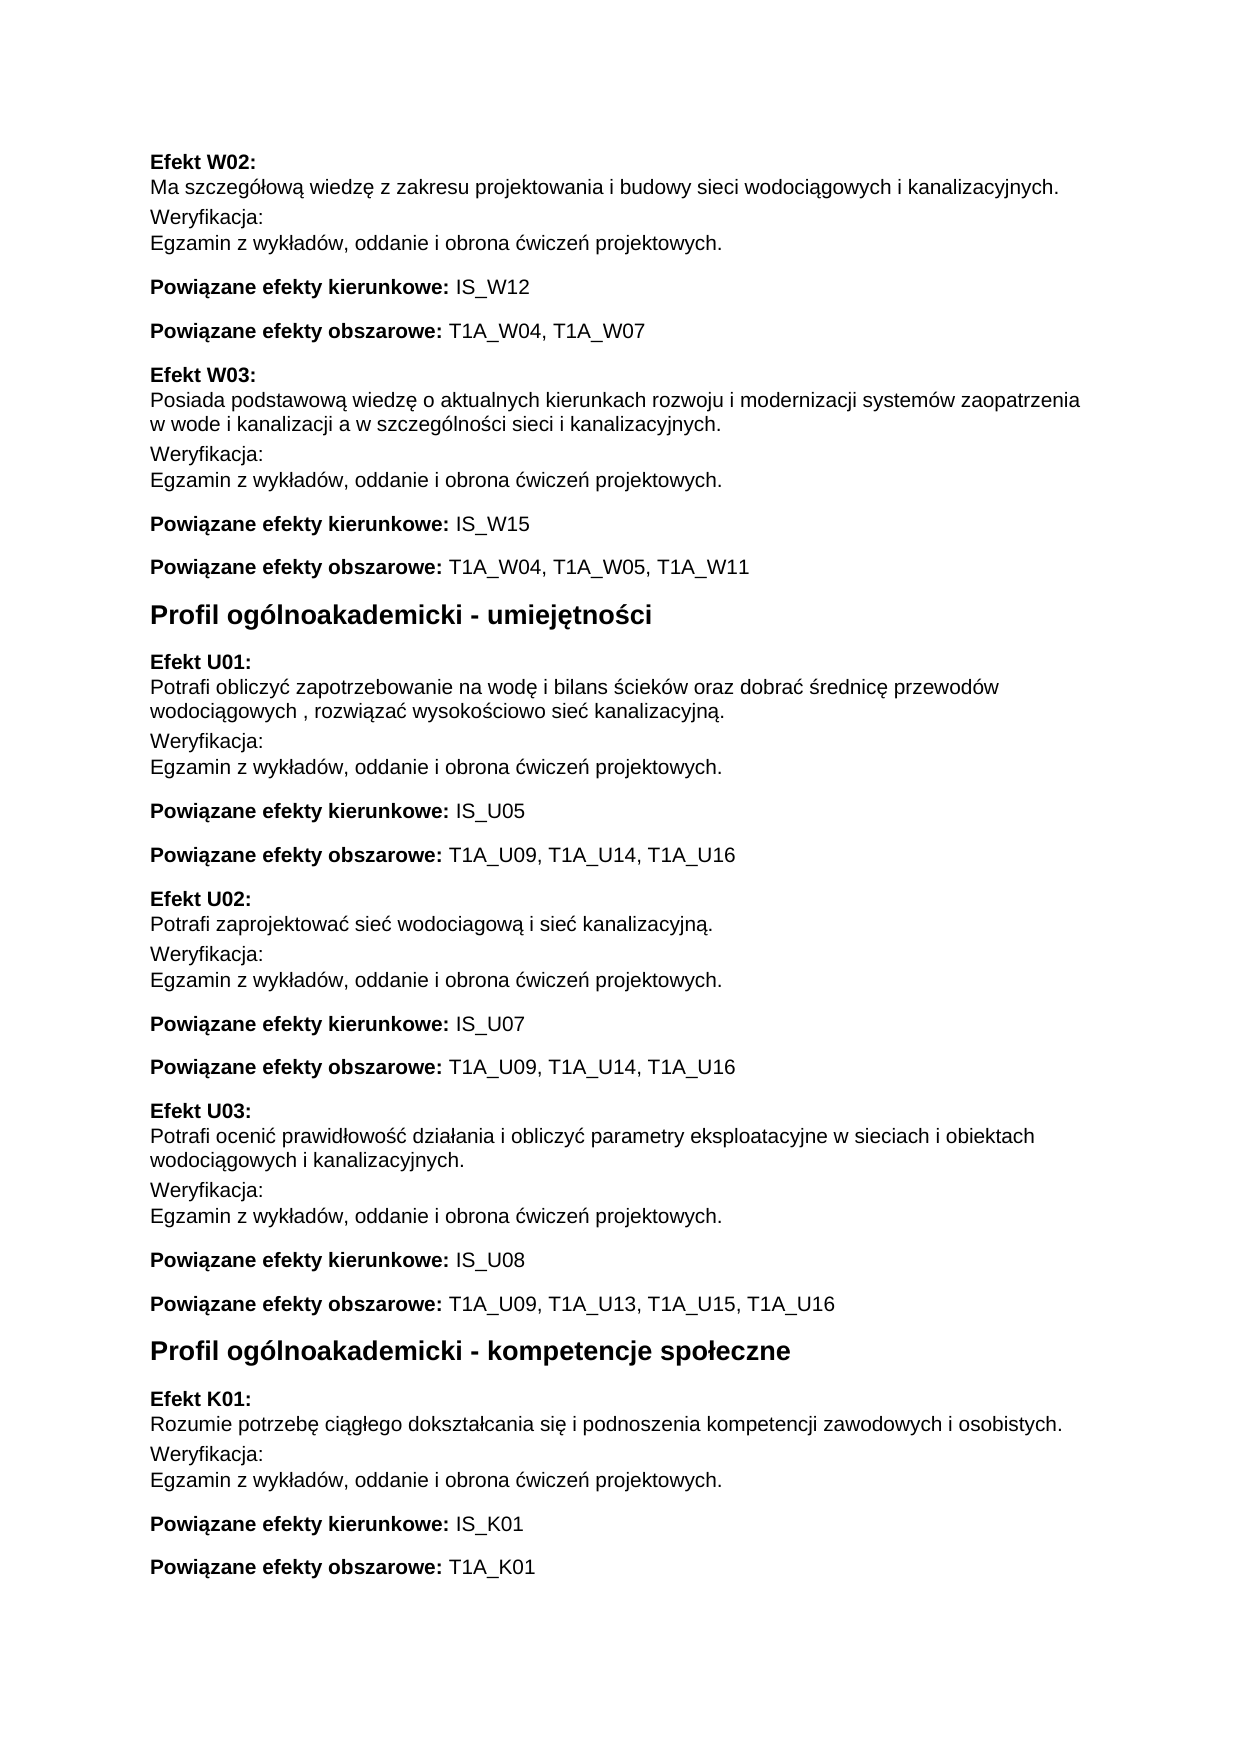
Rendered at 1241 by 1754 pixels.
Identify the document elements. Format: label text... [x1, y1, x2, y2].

text Weryfikacja: [150, 442, 1090, 466]
text Efekt K01: [150, 1386, 1090, 1410]
text Powiązane efekty kierunkowe: IS_W15 [150, 511, 1090, 535]
text Rozumie potrzebę ciągłego dokształcania się i podnoszenia kompetencji zawodowych i osobistych. [150, 1411, 1090, 1435]
text Efekt U03: [150, 1099, 1090, 1123]
text Potrafi ocenić prawidłowość działania i obliczyć parametry eksploatacyjne w sieciach i obiektach wodociągowych i kanalizacyjnych. [150, 1124, 1090, 1172]
text Egzamin z wykładów, oddanie i obrona ćwiczeń projektowych. [150, 468, 1090, 492]
text Egzamin z wykładów, oddanie i obrona ćwiczeń projektowych. [150, 1204, 1090, 1228]
text Efekt U02: [150, 886, 1090, 910]
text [150, 231, 1090, 255]
text Powiązane efekty obszarowe: T1A_U09, T1A_U14, T1A_U16 [150, 843, 1090, 867]
text Egzamin z wykładów, oddanie i obrona ćwiczeń projektowych. [150, 755, 1090, 779]
text Weryfikacja: [150, 205, 1090, 229]
text Powiązane efekty kierunkowe: IS_U05 [150, 799, 1090, 823]
text Powiązane efekty obszarowe: T1A_W04, T1A_W07 [150, 319, 1090, 343]
text Powiązane efekty kierunkowe: IS_K01 [150, 1511, 1090, 1535]
text Powiązane efekty kierunkowe: IS_W12 [150, 275, 1090, 299]
text Posiada podstawową wiedzę o aktualnych kierunkach rozwoju i modernizacji systemów zaopatrzenia w wode i kanalizacji a w szczególności sieci i kanalizacyjnych. [150, 387, 1090, 435]
text Egzamin z wykładów, oddanie i obrona ćwiczeń projektowych. [150, 968, 1090, 992]
text Potrafi zaprojektować sieć wodociagową i sieć kanalizacyjną. [150, 911, 1090, 935]
text Powiązane efekty kierunkowe: IS_U07 [150, 1011, 1090, 1035]
text Weryfikacja: [150, 1178, 1090, 1202]
text Weryfikacja: [150, 1442, 1090, 1466]
text Powiązane efekty obszarowe: T1A_K01 [150, 1555, 1090, 1579]
subtitle Profil ogólnoakademicki - kompetencje społeczne [150, 1335, 1090, 1367]
text Powiązane efekty obszarowe: T1A_U09, T1A_U14, T1A_U16 [150, 1055, 1090, 1079]
text Efekt U01: [150, 650, 1090, 674]
text Powiązane efekty obszarowe: T1A_W04, T1A_W05, T1A_W11 [150, 555, 1090, 579]
text Weryfikacja: [150, 729, 1090, 753]
text Efekt W02: [150, 150, 1090, 174]
text Powiązane efekty obszarowe: T1A_U09, T1A_U13, T1A_U15, T1A_U16 [150, 1292, 1090, 1316]
text Egzamin z wykładów, oddanie i obrona ćwiczeń projektowych. [150, 1468, 1090, 1492]
text Powiązane efekty kierunkowe: IS_U08 [150, 1248, 1090, 1272]
text Weryfikacja: [150, 942, 1090, 966]
text Potrafi obliczyć zapotrzebowanie na wodę i bilans ścieków oraz dobrać średnicę przewodów wodociągowych , rozwiązać wysokościowo sieć kanalizacyjną. [150, 675, 1090, 723]
text Ma szczegółową wiedzę z zakresu projektowania i budowy sieci wodociągowych i kanalizacyjnych. [150, 175, 1090, 199]
subtitle Profil ogólnoakademicki - umiejętności [150, 599, 1090, 630]
text Efekt W03: [150, 362, 1090, 386]
